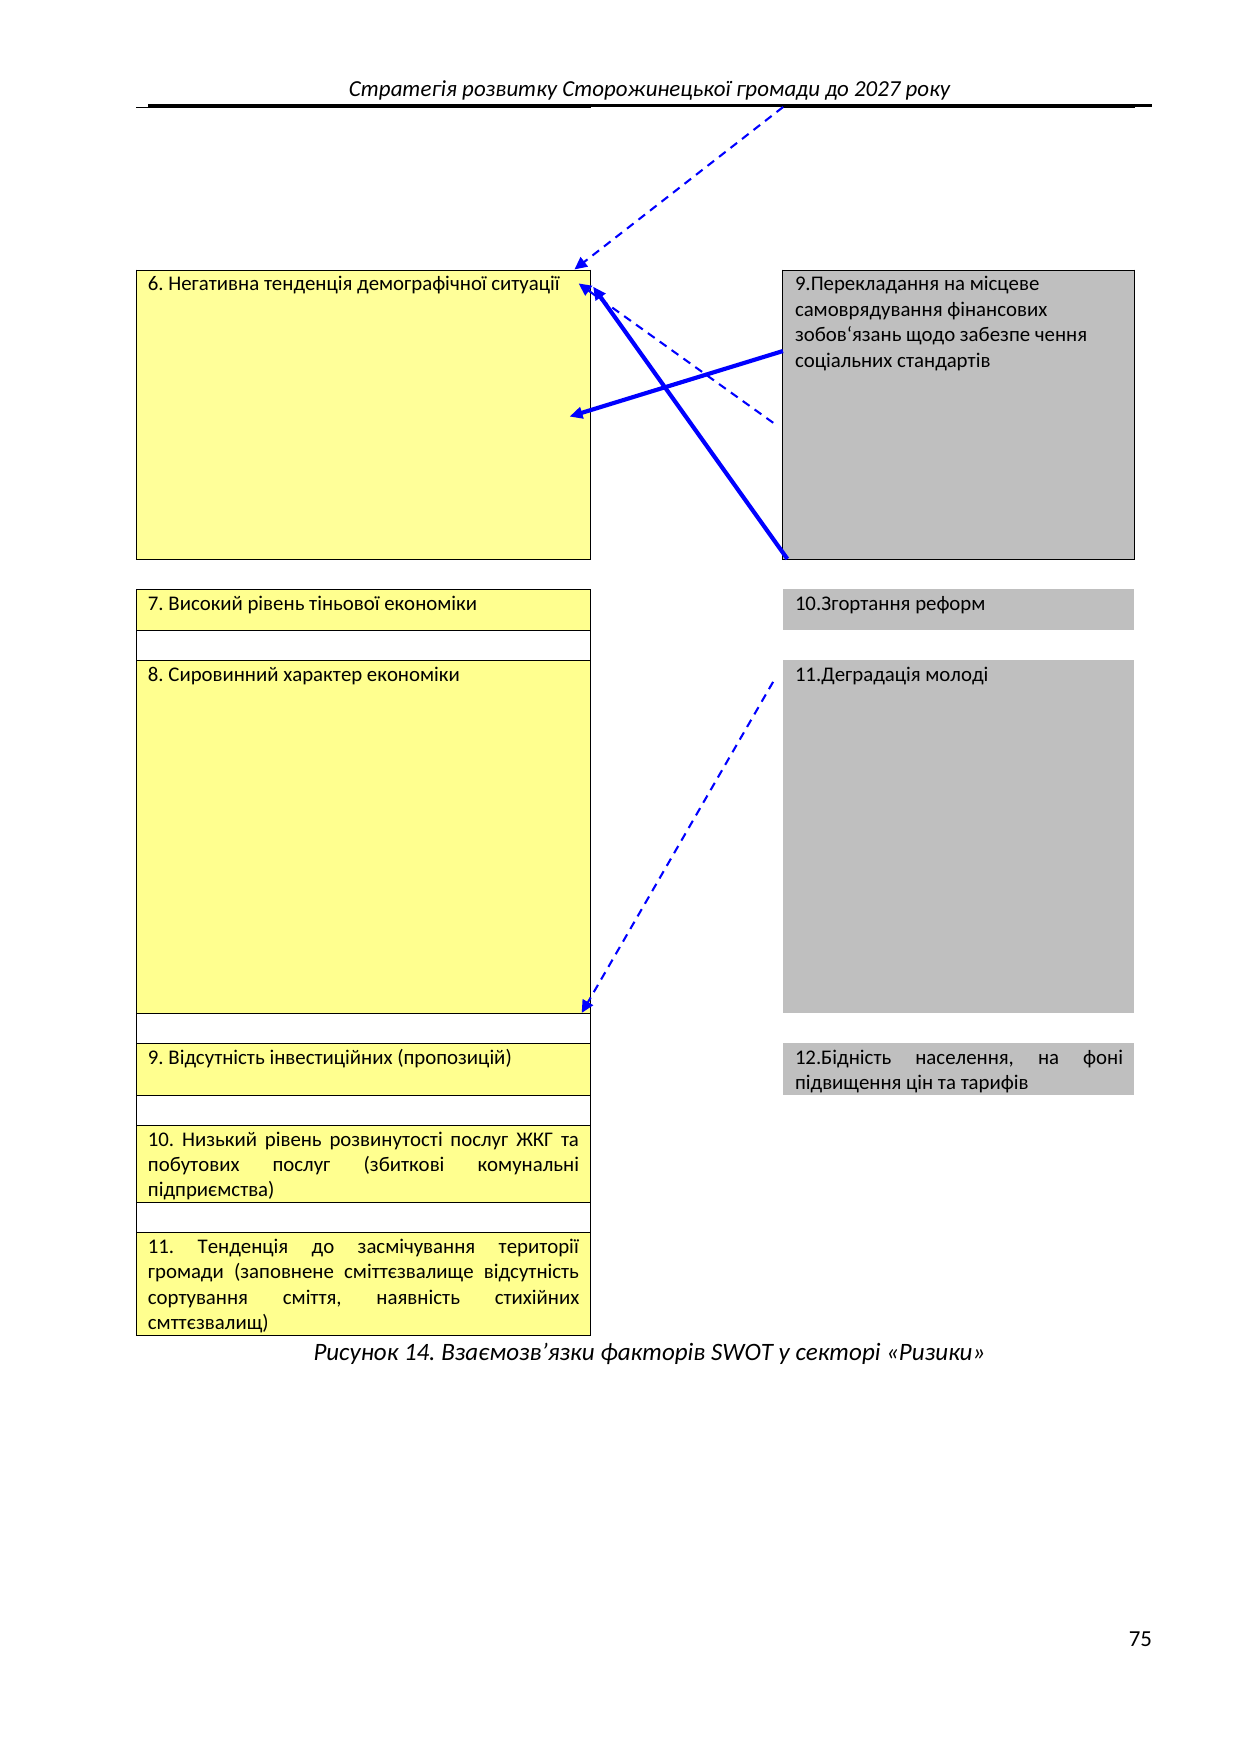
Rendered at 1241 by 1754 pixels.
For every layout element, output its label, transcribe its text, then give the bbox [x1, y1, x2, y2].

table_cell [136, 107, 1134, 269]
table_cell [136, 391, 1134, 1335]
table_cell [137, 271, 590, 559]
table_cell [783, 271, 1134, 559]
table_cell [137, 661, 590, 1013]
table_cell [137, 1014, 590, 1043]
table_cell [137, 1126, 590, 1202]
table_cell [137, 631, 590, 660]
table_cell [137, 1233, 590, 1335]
text Рисунок 14. Взаємозв’язки факторів SWOT у секторі «Ризики» [148, 1336, 1152, 1366]
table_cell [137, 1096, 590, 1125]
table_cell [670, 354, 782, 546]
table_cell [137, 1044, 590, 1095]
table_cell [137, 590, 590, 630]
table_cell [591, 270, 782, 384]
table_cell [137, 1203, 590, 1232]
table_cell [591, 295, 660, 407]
